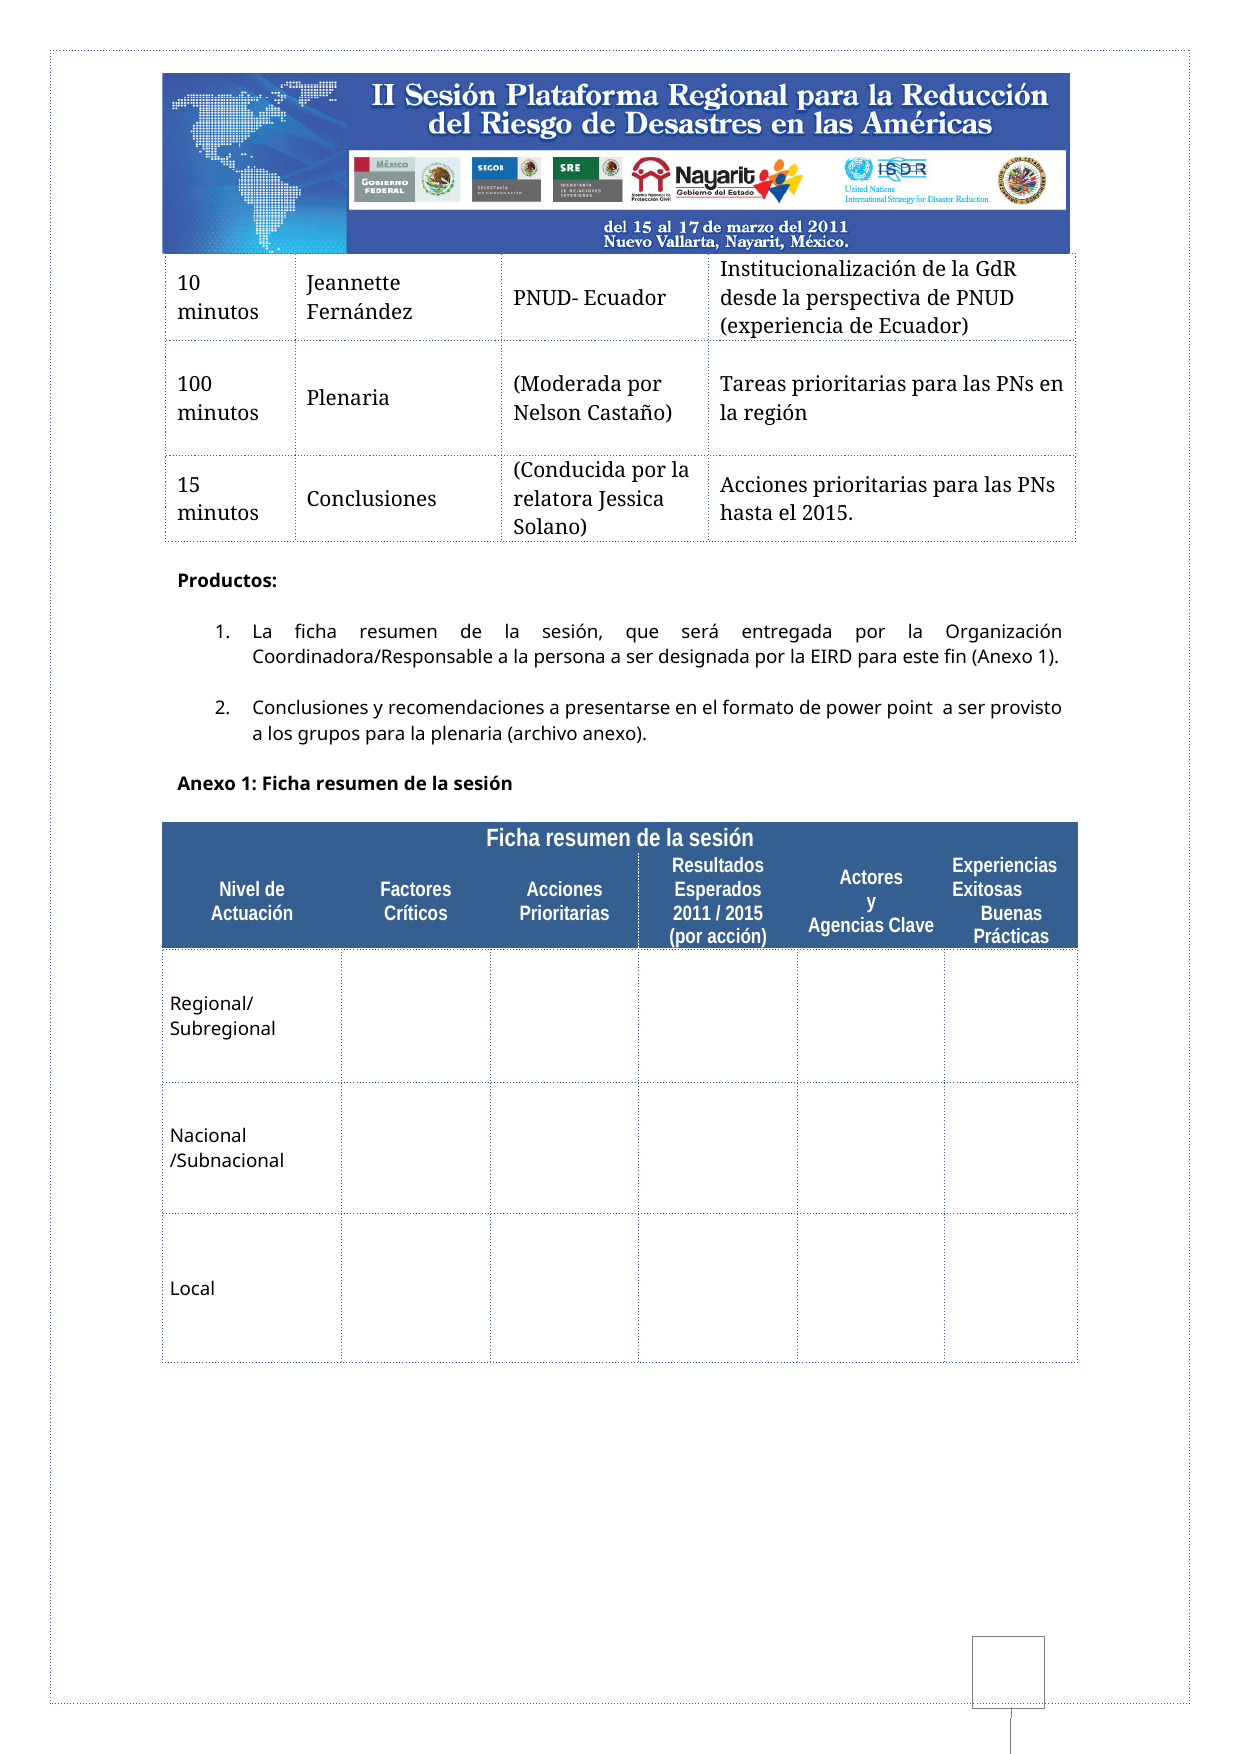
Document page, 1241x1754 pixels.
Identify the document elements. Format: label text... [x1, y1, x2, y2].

table_cell [797, 1082, 945, 1213]
table_cell PNUD- Ecuador [502, 254, 708, 340]
table_cell [945, 949, 1078, 1082]
text Anexo 1: Ficha resumen de la sesión [177, 771, 1063, 796]
table_cell (Conducida por la relatora Jessica Solano) [502, 455, 708, 541]
table_cell Regional/ Subregional [162, 949, 341, 1082]
table_cell Actores y Agencias Clave [797, 852, 945, 948]
table_cell [639, 949, 797, 1082]
table_cell [797, 1213, 945, 1362]
list Conclusiones y recomendaciones a presentarse en el formato de power point a ser provisto a los grupos para la plenaria (archivo anexo). [214, 694, 1063, 746]
table_cell [490, 949, 638, 1082]
table_cell (Moderada por Nelson Castaño) [502, 340, 708, 454]
table_cell Acciones prioritarias para las PNs hasta el 2015. [709, 455, 1075, 541]
table_cell [639, 1213, 797, 1362]
table_cell [490, 1082, 638, 1213]
table_cell [639, 1082, 797, 1213]
picture [162, 73, 1070, 254]
table_cell Factores Críticos [341, 852, 490, 948]
table_cell Institucionalización de la GdR desde la perspectiva de PNUD (experiencia de Ecuador) [709, 253, 1075, 340]
table_cell [341, 949, 490, 1082]
list La ficha resumen de la sesión, que será entregada por la Organización Coordinadora/Responsable a la persona a ser designada por la EIRD para este fin (Anexo 1). [214, 618, 1063, 669]
text Productos: [177, 567, 1063, 593]
table_cell [490, 1213, 638, 1362]
table_cell [341, 1082, 490, 1213]
table_cell [945, 1213, 1078, 1362]
table_cell [797, 949, 945, 1082]
table_cell Acciones Prioritarias [490, 852, 638, 948]
table_cell 100 minutos [166, 340, 295, 454]
table_header Ficha resumen de la sesión [162, 822, 1078, 852]
table_cell Conclusiones [295, 455, 502, 541]
table_cell [945, 1082, 1078, 1213]
table_cell Local [162, 1213, 341, 1362]
table_cell Nacional /Subnacional [162, 1082, 341, 1213]
table_cell 10 minutos [166, 254, 295, 340]
table_cell Jeannette Fernández [295, 254, 502, 340]
table_cell Experiencias Exitosas Buenas Prácticas [945, 852, 1078, 948]
table_cell Plenaria [295, 340, 502, 454]
table_cell Nivel de Actuación [162, 852, 341, 948]
table_cell Resultados Esperados 2011 / 2015 (por acción) [639, 852, 797, 948]
table_cell [341, 1213, 490, 1362]
table_cell 15 minutos [166, 455, 295, 541]
table_cell Tareas prioritarias para las PNs en la región [709, 340, 1075, 454]
